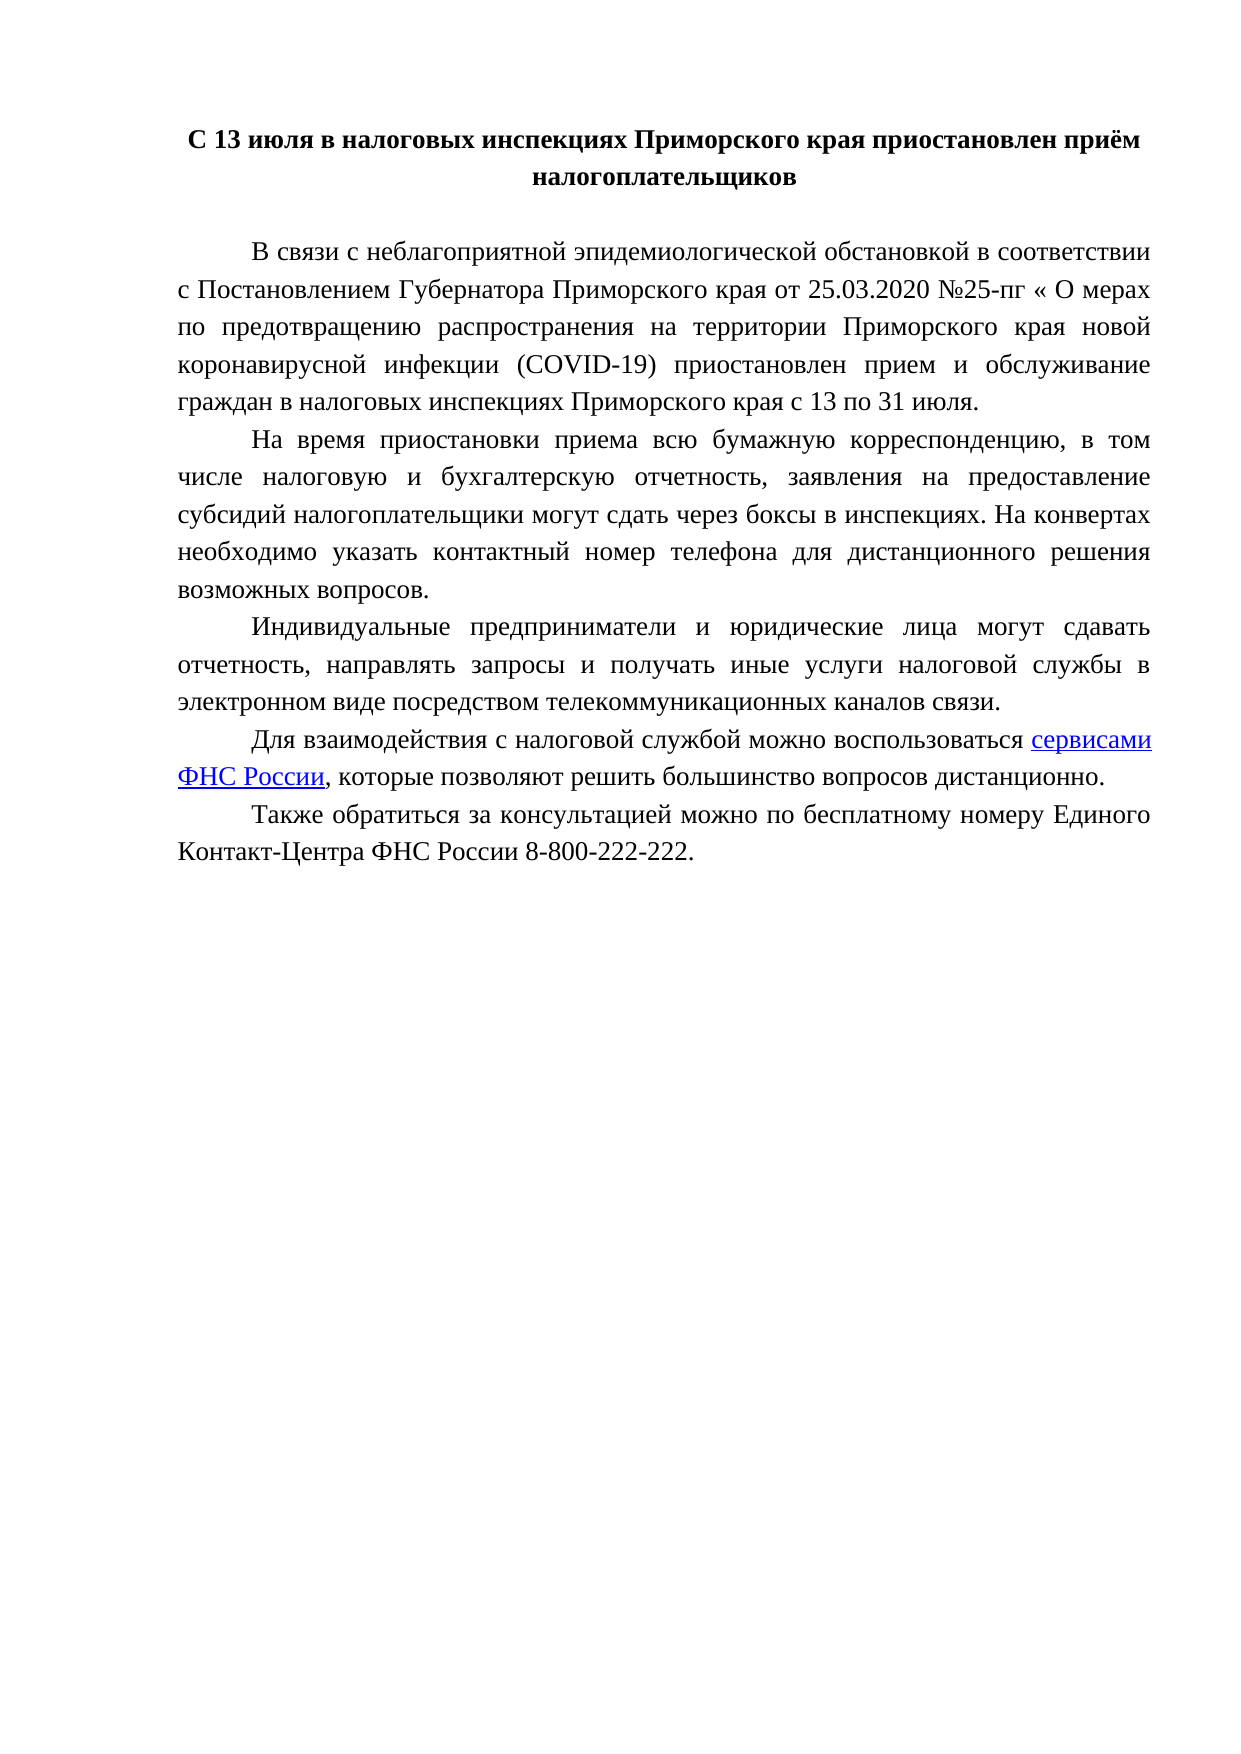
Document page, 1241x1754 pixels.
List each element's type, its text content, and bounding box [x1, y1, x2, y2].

text Индивидуальные предприниматели и юридические лица могут сдавать отчетность, направлять запросы и получать иные услуги налоговой службы в электронном виде посредством телекоммуникационных каналов связи. [177, 606, 1152, 718]
text На время приостановки приема всю бумажную корреспонденцию, в том числе налоговую и бухгалтерскую отчетность, заявления на предоставление субсидий налогоплательщики могут сдать через боксы в инспекциях. На конвертах необходимо указать контактный номер телефона для дистанционного решения возможных вопросов. [177, 418, 1152, 606]
text Для взаимодействия с налоговой службой можно воспользоваться сервисами ФНС России, которые позволяют решить большинство вопросов дистанционно. [177, 718, 1152, 793]
text В связи с неблагоприятной эпидемиологической обстановкой в соответствии с Постановлением Губернатора Приморского края от 25.03.2020 №25-пг « О мерах по предотвращению распространения на территории Приморского края новой коронавирусной инфекции (COVID-19) приостановлен прием и обслуживание граждан в налоговых инспекциях Приморского края с 13 по 31 июля. [177, 231, 1152, 418]
text С 13 июля в налоговых инспекциях Приморского края приостановлен приём налогоплательщиков [177, 118, 1152, 193]
text Также обратиться за консультацией можно по бесплатному номеру Единого Контакт-Центра ФНС России 8-800-222-222. [177, 793, 1152, 868]
